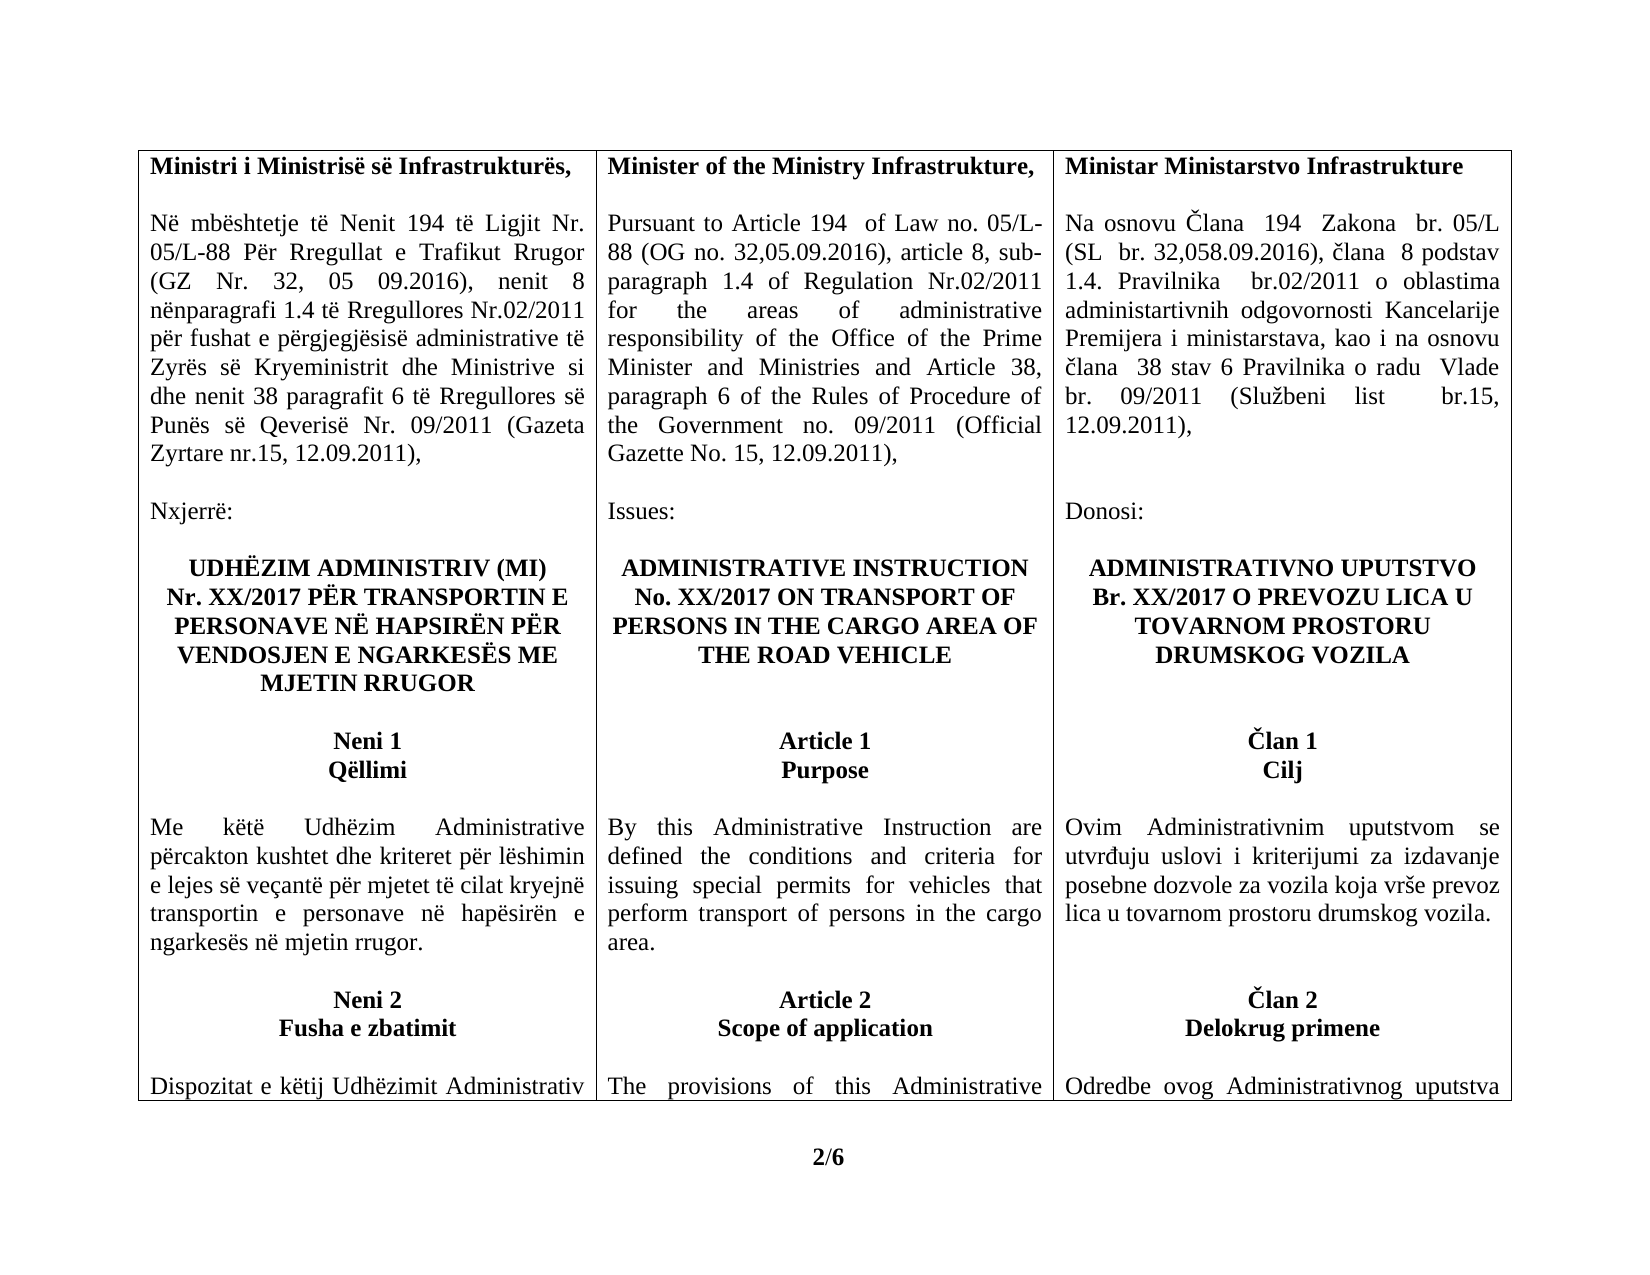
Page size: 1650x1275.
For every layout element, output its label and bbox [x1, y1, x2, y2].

table_header [139, 151, 596, 1100]
table_header [597, 151, 1053, 1100]
table_header [1054, 151, 1511, 1100]
